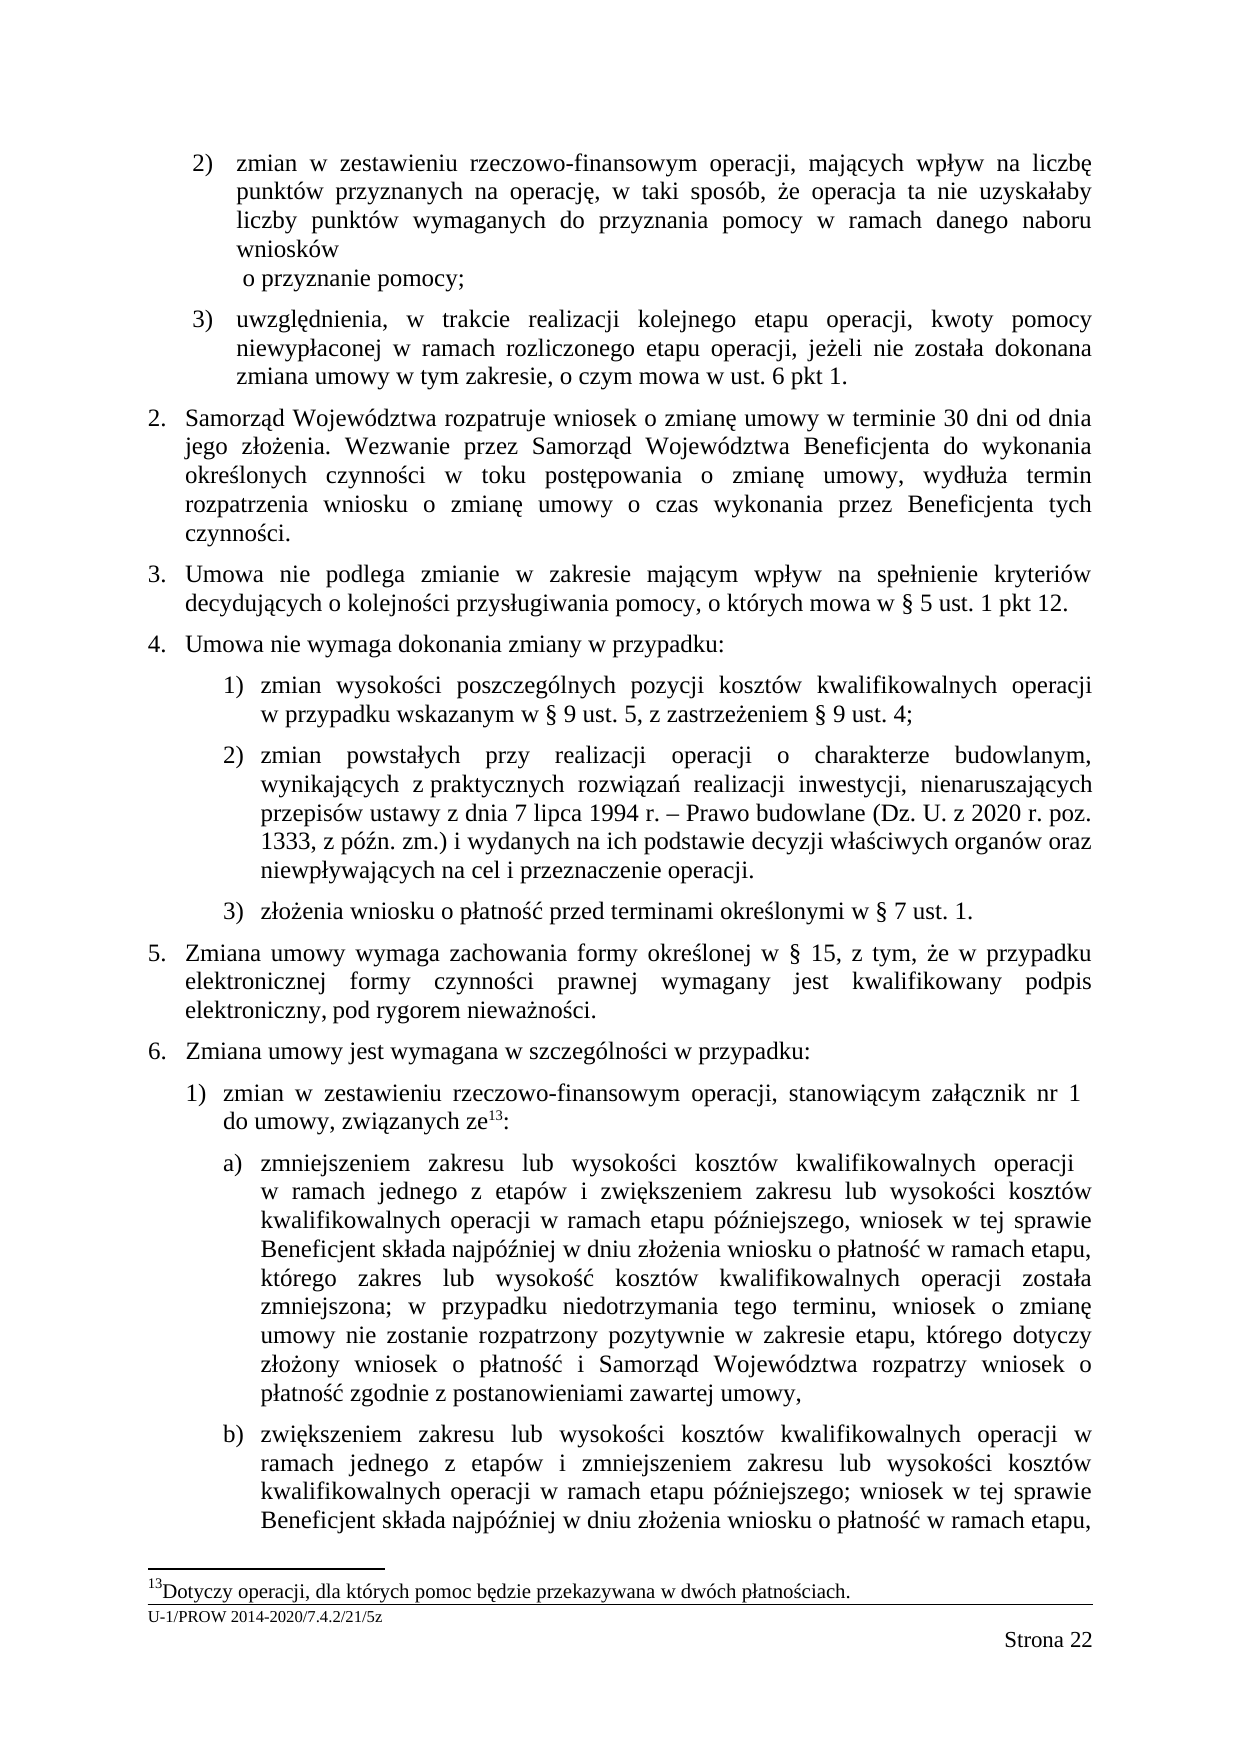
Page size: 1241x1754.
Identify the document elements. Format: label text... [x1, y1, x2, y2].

list zmian powstałych przy realizacji operacji o charakterze budowlanym, wynikających z praktycznych rozwiązań realizacji inwestycji, nienaruszających przepisów ustawy z dnia 7 lipca 1994 r. – Prawo budowlane (Dz. U. z 2020 r. poz. 1333, z późn. zm.) i wydanych na ich podstawie decyzji właściwych organów oraz niewpływających na cel i przeznaczenie operacji. [223, 740, 1093, 884]
list zmniejszeniem zakresu lub wysokości kosztów kwalifikowalnych operacji w ramach jednego z etapów i zwiększeniem zakresu lub wysokości kosztów kwalifikowalnych operacji w ramach etapu późniejszego, wniosek w tej sprawie Beneficjent składa najpóźniej w dniu złożenia wniosku o płatność w ramach etapu, którego zakres lub wysokość kosztów kwalifikowalnych operacji została zmniejszona; w przypadku niedotrzymania tego terminu, wniosek o zmianę umowy nie zostanie rozpatrzony pozytywnie w zakresie etapu, którego dotyczy złożony wniosek o płatność i Samorząd Województwa rozpatrzy wniosek o płatność zgodnie z postanowieniami zawartej umowy, [223, 1148, 1093, 1406]
list Samorząd Województwa rozpatruje wniosek o zmianę umowy w terminie 30 dni od dnia jego złożenia. Wezwanie przez Samorząd Województwa Beneficjenta do wykonania określonych czynności w toku postępowania o zmianę umowy, wydłuża termin rozpatrzenia wniosku o zmianę umowy o czas wykonania przez Beneficjenta tych czynności. [148, 403, 1093, 546]
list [223, 1419, 1093, 1534]
list Umowa nie wymaga dokonania zmiany w przypadku: [148, 629, 1093, 658]
list zmian w zestawieniu rzeczowo-finansowym operacji, mających wpływ na liczbę punktów przyznanych na operację, w taki sposób, że operacja ta nie uzyskałaby liczby punktów wymaganych do przyznania pomocy w ramach danego naboru wniosków o przyznanie pomocy; [192, 148, 1093, 291]
list zmian wysokości poszczególnych pozycji kosztów kwalifikowalnych operacji w przypadku wskazanym w § 9 ust. 5, z zastrzeżeniem § 9 ust. 4; [223, 670, 1093, 728]
list Zmiana umowy jest wymagana w szczególności w przypadku: [148, 1036, 1093, 1065]
list Umowa nie podlega zmianie w zakresie mającym wpływ na spełnienie kryteriów decydujących o kolejności przysługiwania pomocy, o których mowa w § 5 ust. 1 pkt 12. [148, 559, 1093, 616]
list Zmiana umowy wymaga zachowania formy określonej w § 15, z tym, że w przypadku elektronicznej formy czynności prawnej wymagany jest kwalifikowany podpis elektroniczny, pod rygorem nieważności. [148, 938, 1093, 1024]
list złożenia wniosku o płatność przed terminami określonymi w § 7 ust. 1. [223, 896, 1093, 925]
list uwzględnienia, w trakcie realizacji kolejnego etapu operacji, kwoty pomocy niewypłaconej w ramach rozliczonego etapu operacji, jeżeli nie została dokonana zmiana umowy w tym zakresie, o czym mowa w ust. 6 pkt 1. [192, 304, 1093, 390]
list zmian w zestawieniu rzeczowo-finansowym operacji, stanowiącym załącznik nr 1 do umowy, związanych ze: [185, 1078, 1093, 1135]
